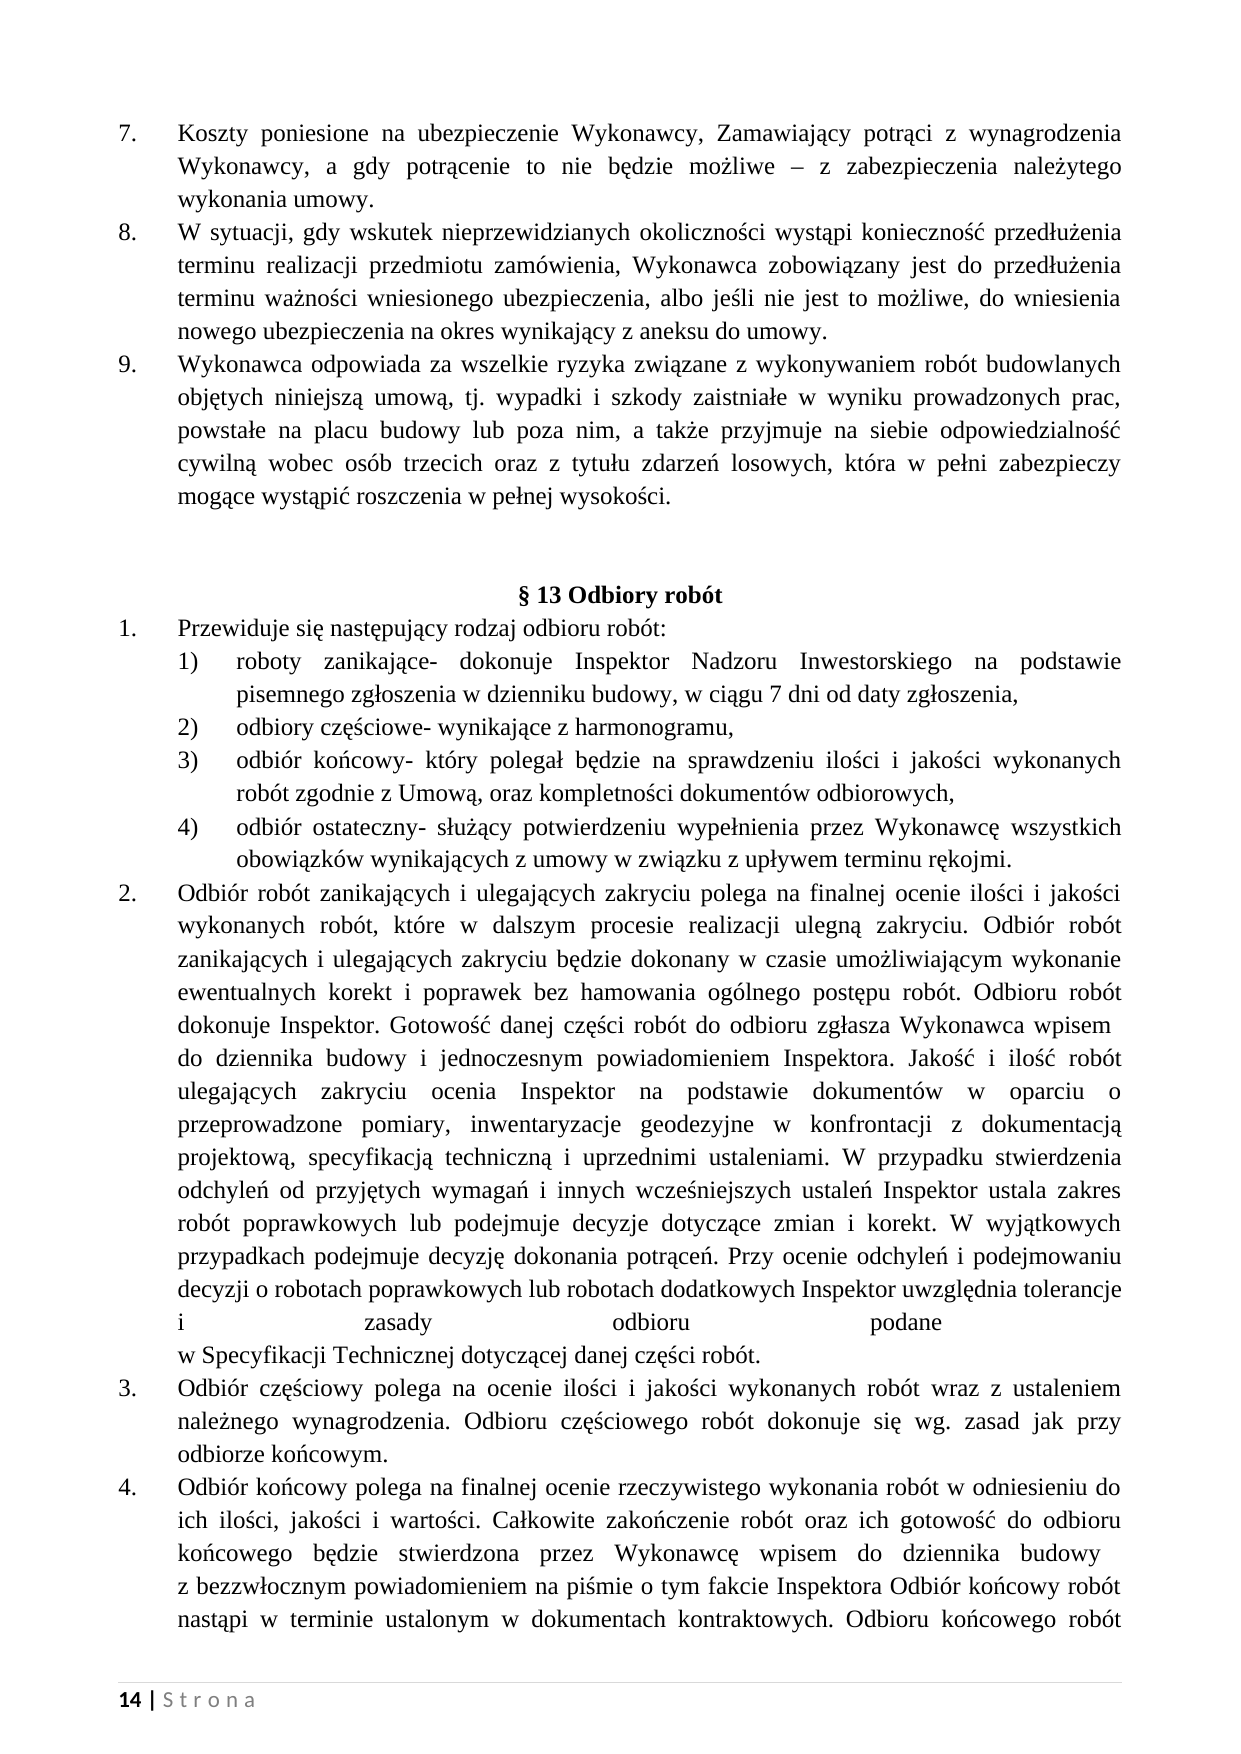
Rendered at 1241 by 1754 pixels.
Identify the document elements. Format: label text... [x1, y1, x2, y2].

list odbiór ostateczny- służący potwierdzeniu wypełnienia przez Wykonawcę wszystkich obowiązków wynikających z umowy w związku z upływem terminu rękojmi. [177, 812, 1122, 873]
list W sytuacji, gdy wskutek nieprzewidzianych okoliczności wystąpi konieczność przedłużenia terminu realizacji przedmiotu zamówienia, Wykonawca zobowiązany jest do przedłużenia terminu ważności wniesionego ubezpieczenia, albo jeśli nie jest to możliwe, do wniesienia nowego ubezpieczenia na okres wynikający z aneksu do umowy. [118, 217, 1122, 345]
list roboty zanikające- dokonuje Inspektor Nadzoru Inwestorskiego na podstawie pisemnego zgłoszenia w dzienniku budowy, w ciągu 7 dni od daty zgłoszenia, [177, 646, 1122, 708]
list Odbiór częściowy polega na ocenie ilości i jakości wykonanych robót wraz z ustaleniem należnego wynagrodzenia. Odbioru częściowego robót dokonuje się wg. zasad jak przy odbiorze końcowym. [118, 1373, 1122, 1468]
list Wykonawca odpowiada za wszelkie ryzyka związane z wykonywaniem robót budowlanych objętych niniejszą umową, tj. wypadki i szkody zaistniałe w wyniku prowadzonych prac, powstałe na placu budowy lub poza nim, a także przyjmuje na siebie odpowiedzialność cywilną wobec osób trzecich oraz z tytułu zdarzeń losowych, która w pełni zabezpieczy mogące wystąpić roszczenia w pełnej wysokości. [118, 349, 1122, 510]
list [118, 1472, 1122, 1633]
text § 13 Odbiory robót [118, 580, 1122, 609]
list odbiór końcowy- który polegał będzie na sprawdzeniu ilości i jakości wykonanych robót zgodnie z Umową, oraz kompletności dokumentów odbiorowych, [177, 746, 1122, 807]
list Przewiduje się następujący rodzaj odbioru robót: [118, 613, 1122, 642]
list Odbiór robót zanikających i ulegających zakryciu polega na finalnej ocenie ilości i jakości wykonanych robót, które w dalszym procesie realizacji ulegną zakryciu. Odbiór robót zanikających i ulegających zakryciu będzie dokonany w czasie umożliwiającym wykonanie ewentualnych korekt i poprawek bez hamowania ogólnego postępu robót. Odbioru robót dokonuje Inspektor. Gotowość danej części robót do odbioru zgłasza Wykonawca wpisem do dziennika budowy i jednoczesnym powiadomieniem Inspektora. Jakość i ilość robót ulegających zakryciu ocenia Inspektor na podstawie dokumentów w oparciu o przeprowadzone pomiary, inwentaryzacje geodezyjne w konfrontacji z dokumentacją projektową, specyfikacją techniczną i uprzednimi ustaleniami. W przypadku stwierdzenia odchyleń od przyjętych wymagań i innych wcześniejszych ustaleń Inspektor ustala zakres robót poprawkowych lub podejmuje decyzje dotyczące zmian i korekt. W wyjątkowych przypadkach podejmuje decyzję dokonania potrąceń. Przy ocenie odchyleń i podejmowaniu decyzji o robotach poprawkowych lub robotach dodatkowych Inspektor uwzględnia tolerancje i zasady odbioru podane w Specyfikacji Technicznej dotyczącej danej części robót. [118, 878, 1122, 1369]
list Koszty poniesione na ubezpieczenie Wykonawcy, Zamawiający potrąci z wynagrodzenia Wykonawcy, a gdy potrącenie to nie będzie możliwe – z zabezpieczenia należytego wykonania umowy. [118, 118, 1122, 213]
list odbiory częściowe- wynikające z harmonogramu, [177, 712, 1122, 741]
